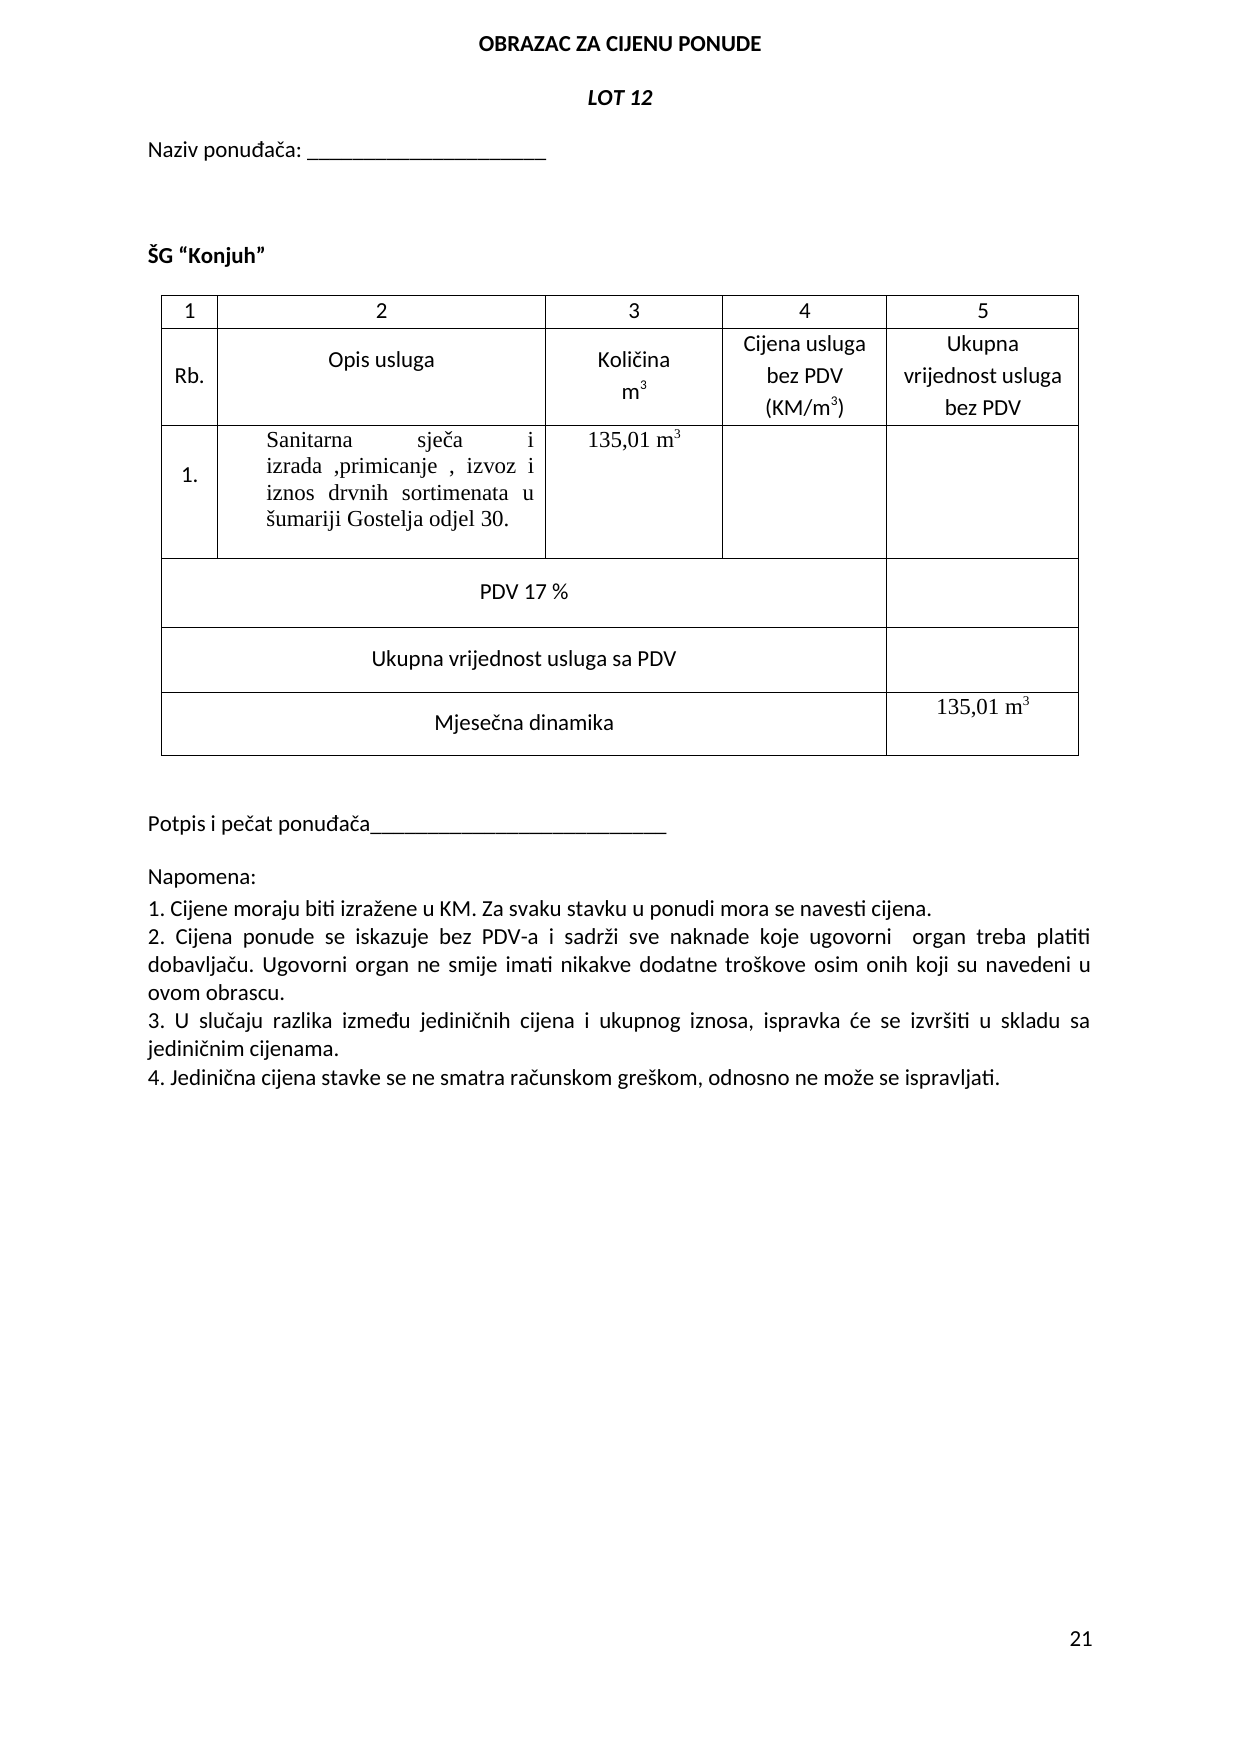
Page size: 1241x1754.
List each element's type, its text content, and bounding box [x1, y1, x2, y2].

list 4. Jedinična cijena stavke se ne smatra računskom greškom, odnosno ne može se ispravljati. [148, 1063, 1092, 1091]
list 2. Cijena ponude se iskazuje bez PDV-a i sadrži sve naknade koje ugovorni organ treba platiti dobavljaču. Ugovorni organ ne smije imati nikakve dodatne troškove osim onih koji su navedeni u ovom obrascu. [148, 922, 1092, 1007]
table_header 5 [887, 296, 1078, 328]
list 3. U slučaju razlika između jediničnih cijena i ukupnog iznosa, ispravka će se izvršiti u skladu sa jediničnim cijenama. [148, 1007, 1092, 1063]
table_cell Opis usluga [218, 329, 545, 425]
text Naziv ponuđača: _____________________ [148, 136, 1092, 164]
table_cell Rb. [162, 329, 217, 425]
table_cell PDV 17 % [162, 559, 886, 627]
table_cell Ukupna vrijednost usluga bez PDV [887, 329, 1078, 425]
text LOT 12 [148, 83, 1092, 111]
list 1. Cijene moraju biti izražene u KM. Za svaku stavku u ponudi mora se navesti cijena. [148, 894, 1092, 922]
table_cell 135,01 m3 [546, 426, 722, 558]
table_header 4 [723, 296, 886, 328]
table_cell Cijena usluga bez PDV (KM/m3) [723, 329, 886, 425]
table_header 1 [162, 296, 217, 328]
table_cell Ukupna vrijednost usluga sa PDV [162, 628, 886, 692]
table_cell Količina m3 [546, 329, 722, 425]
table_cell [887, 559, 1078, 627]
text OBRAZAC ZA CIJENU PONUDE [148, 29, 1092, 58]
table_cell 135,01 m3 [887, 693, 1078, 755]
table_cell [887, 628, 1078, 692]
table_header 2 [218, 296, 545, 328]
text Potpis i pečat ponuđača__________________________ [148, 809, 1092, 837]
table_cell 1. [162, 426, 217, 558]
table_cell [887, 426, 1078, 558]
text ŠG “Konjuh” [148, 242, 1092, 270]
table_cell Mjesečna dinamika [162, 693, 886, 755]
table_cell [723, 426, 886, 558]
table_cell Sanitarna sječa i izrada ,primicanje , izvoz i iznos drvnih sortimenata u šumariji Gostelja odjel 30. [218, 426, 545, 558]
text Napomena: [148, 862, 891, 890]
table_header 3 [546, 296, 722, 328]
